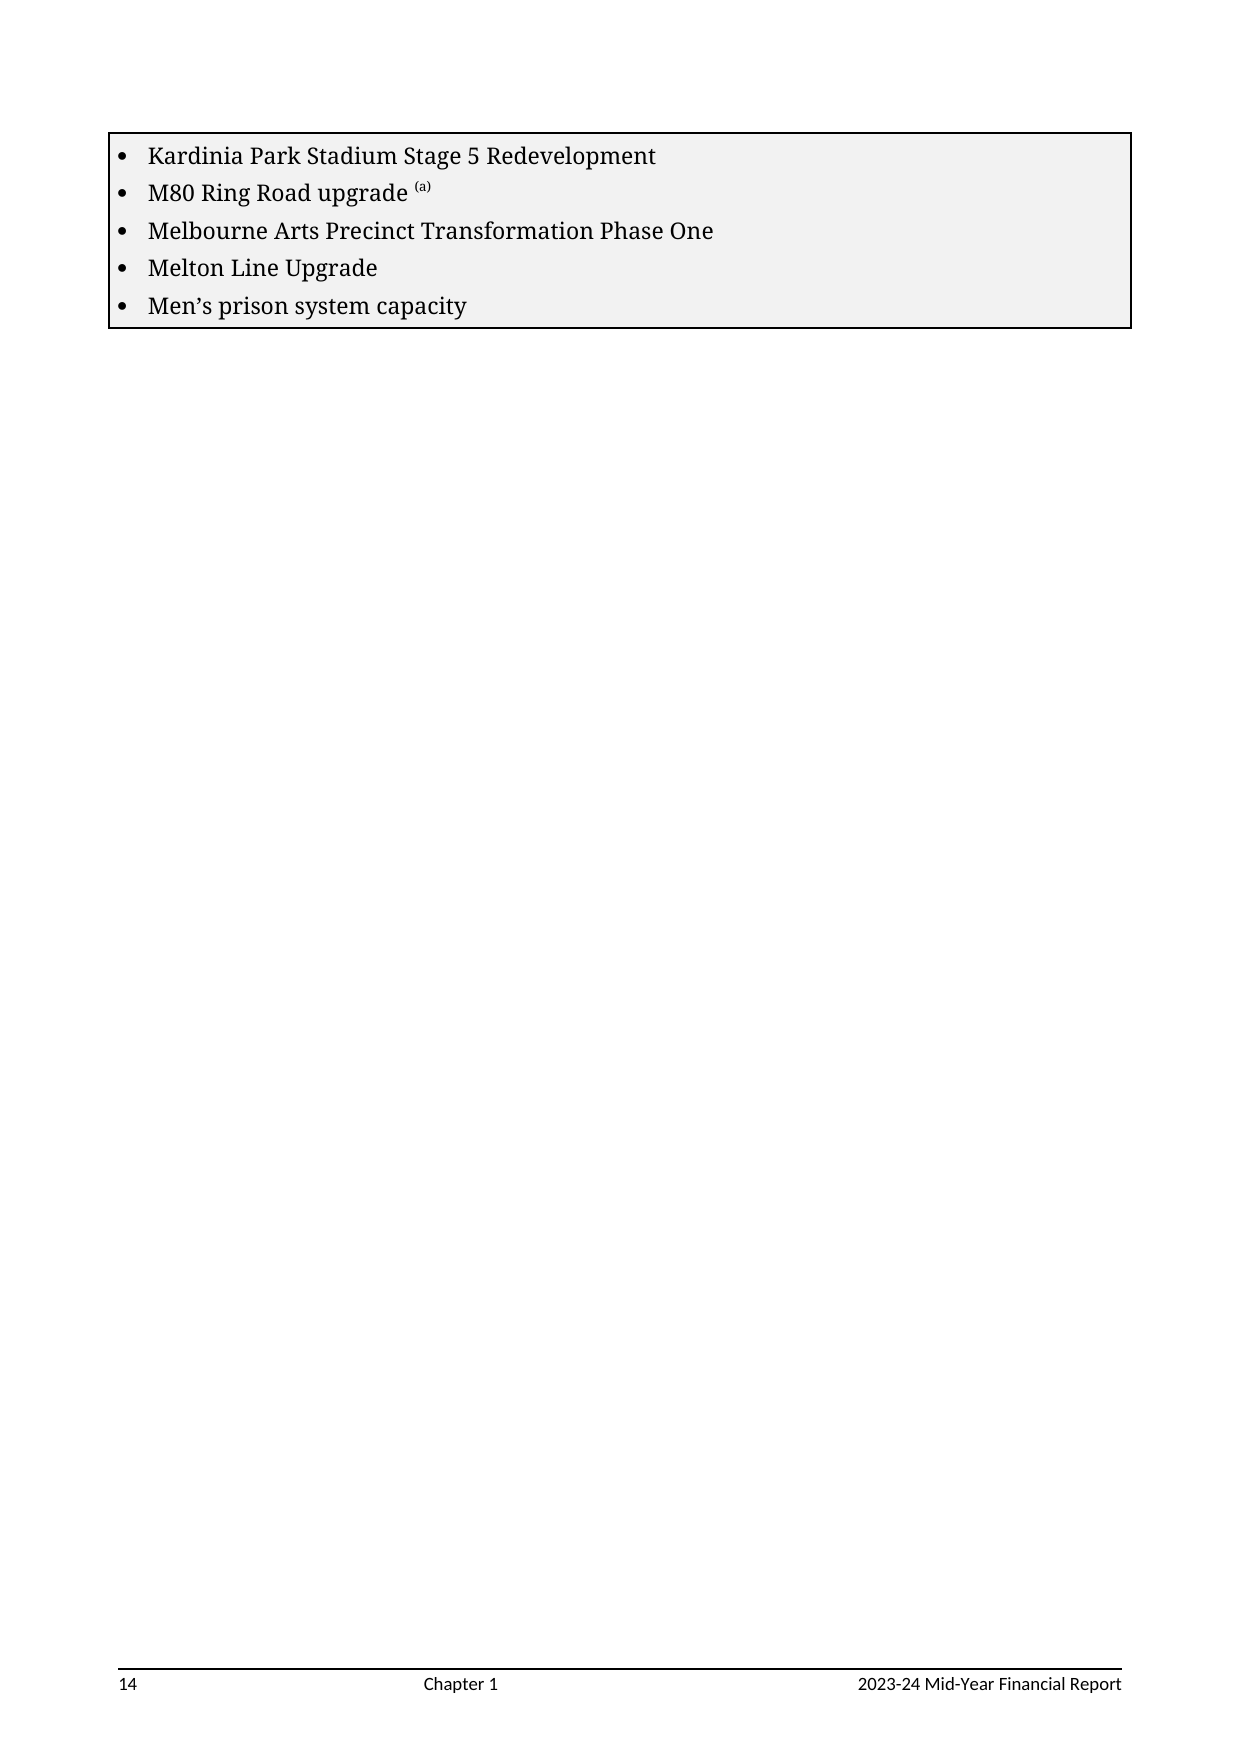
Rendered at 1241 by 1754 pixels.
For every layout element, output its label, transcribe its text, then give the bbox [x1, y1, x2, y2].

text Men’s prison system capacity [110, 282, 1130, 327]
text Melton Line Upgrade [110, 244, 1130, 282]
text Kardinia Park Stadium Stage 5 Redevelopment [110, 134, 1130, 169]
text Melbourne Arts Precinct Transformation Phase One [110, 207, 1130, 244]
text M80 Ring Road upgrade (a) [110, 169, 1130, 207]
